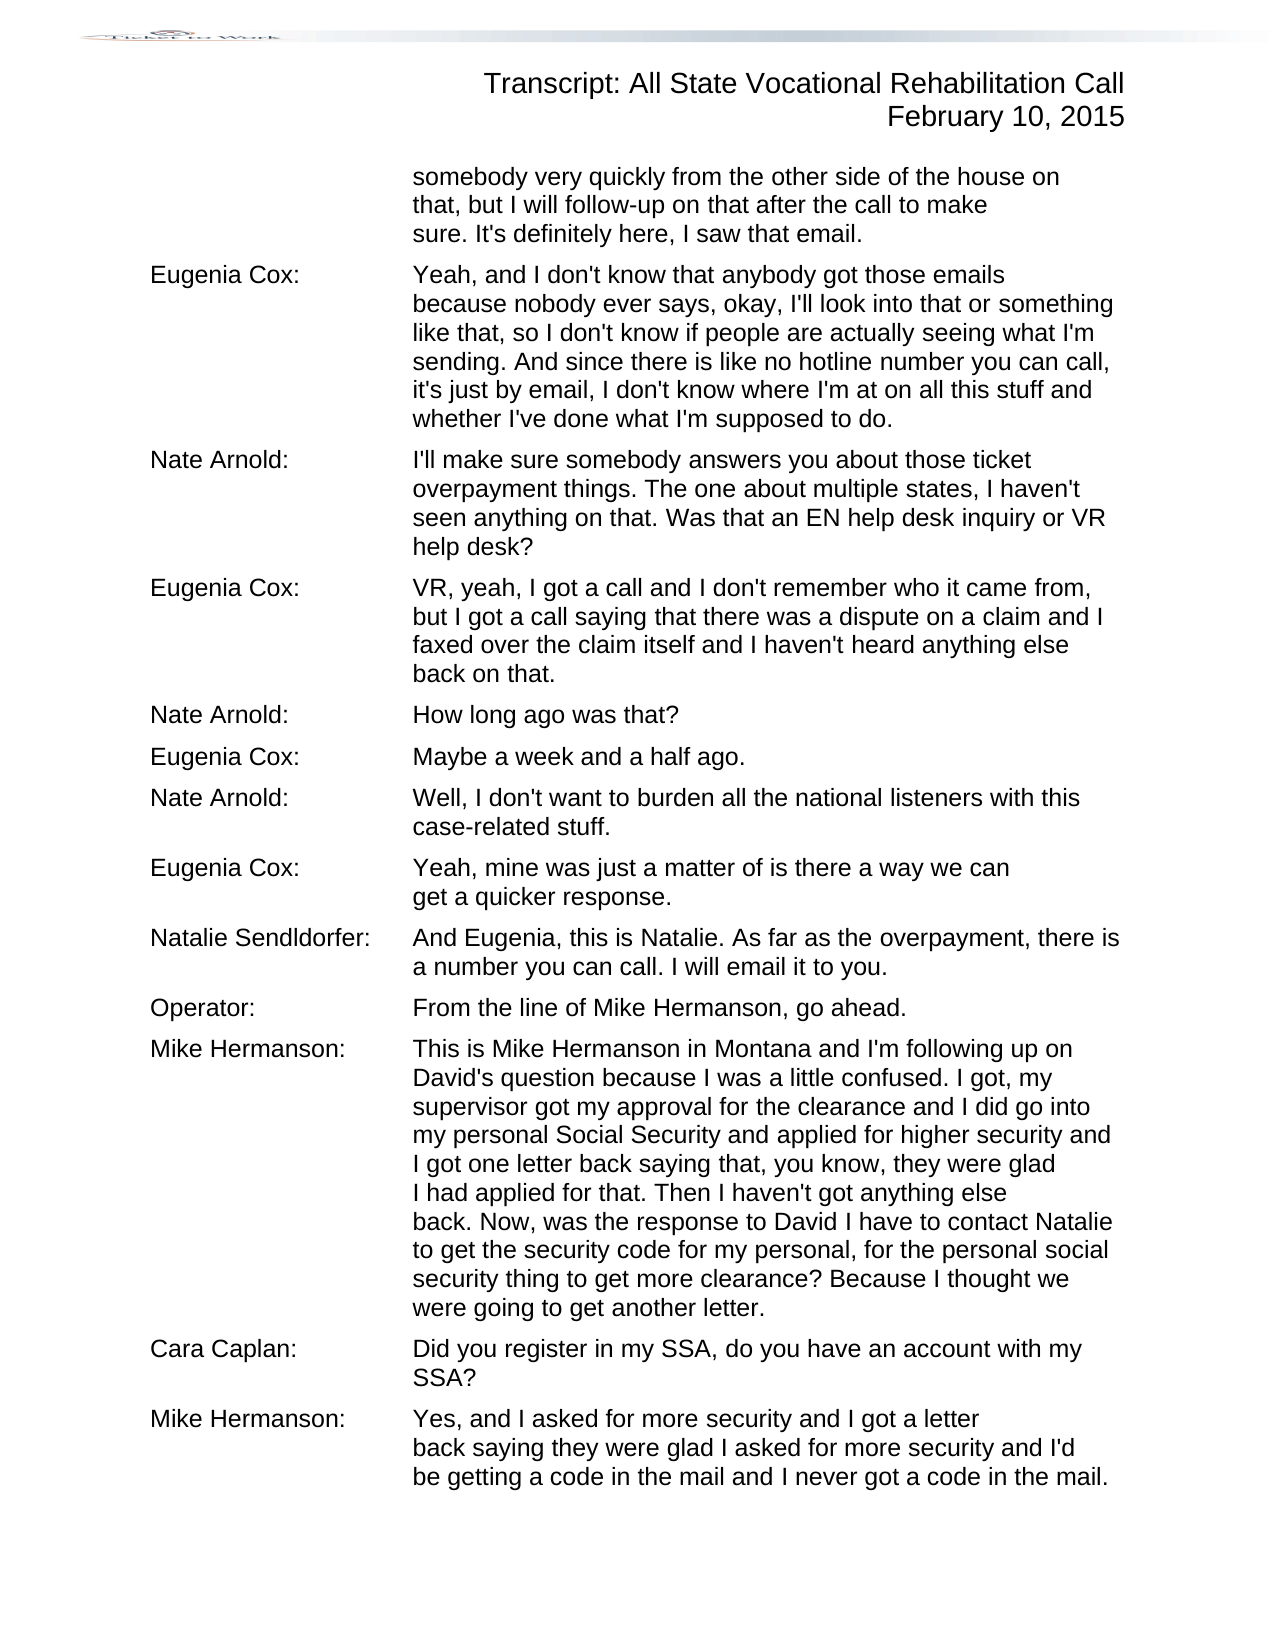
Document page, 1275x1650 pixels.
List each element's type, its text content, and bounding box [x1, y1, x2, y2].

text Cara Caplan: Did you register in my SSA, do you have an account with my SSA? [150, 1334, 1125, 1391]
picture [0, 28, 1275, 160]
text Natalie Sendldorfer: And Eugenia, this is Natalie. As far as the overpayment, there is a number you can call. I will email it to you. [150, 923, 1125, 980]
text Nate Arnold: I'll make sure somebody answers you about those ticket overpayment things. The one about multiple states, I haven't seen anything on that. Was that an EN help desk inquiry or VR help desk? [150, 445, 1125, 560]
text Eugenia Cox: Yeah, and I don't know that anybody got those emails because nobody ever says, okay, I'll look into that or something like that, so I don't know if people are actually seeing what I'm sending. And since there is like no hotline number you can call, it's just by email, I don't know where I'm at on all this stuff and whether I've done what I'm supposed to do. [150, 260, 1125, 433]
text Eugenia Cox: Yeah, mine was just a matter of is there a way we can get a quicker response. [150, 853, 1125, 910]
text Mike Hermanson: This is Mike Hermanson in Montana and I'm following up on David's question because I was a little confused. I got, my supervisor got my approval for the clearance and I did go into my personal Social Security and applied for higher security and I got one letter back saying that, you know, they were glad I had applied for that. Then I haven't got anything else back. Now, was the response to David I have to contact Natalie to get the security code for my personal, for the personal social security thing to get more clearance? Because I thought we were going to get another letter. [150, 1034, 1125, 1321]
text Nate Arnold: Well, I don't want to burden all the national listeners with this case-related stuff. [150, 783, 1125, 840]
text Eugenia Cox: VR, yeah, I got a call and I don't remember who it came from, but I got a call saying that there was a dispute on a claim and I faxed over the claim itself and I haven't heard anything else back on that. [150, 573, 1125, 688]
text Nate Arnold: How long ago was that? [150, 700, 1125, 729]
text Operator: From the line of Mike Hermanson, go ahead. [150, 993, 1125, 1021]
text Eugenia Cox: Maybe a week and a half ago. [150, 741, 1125, 770]
